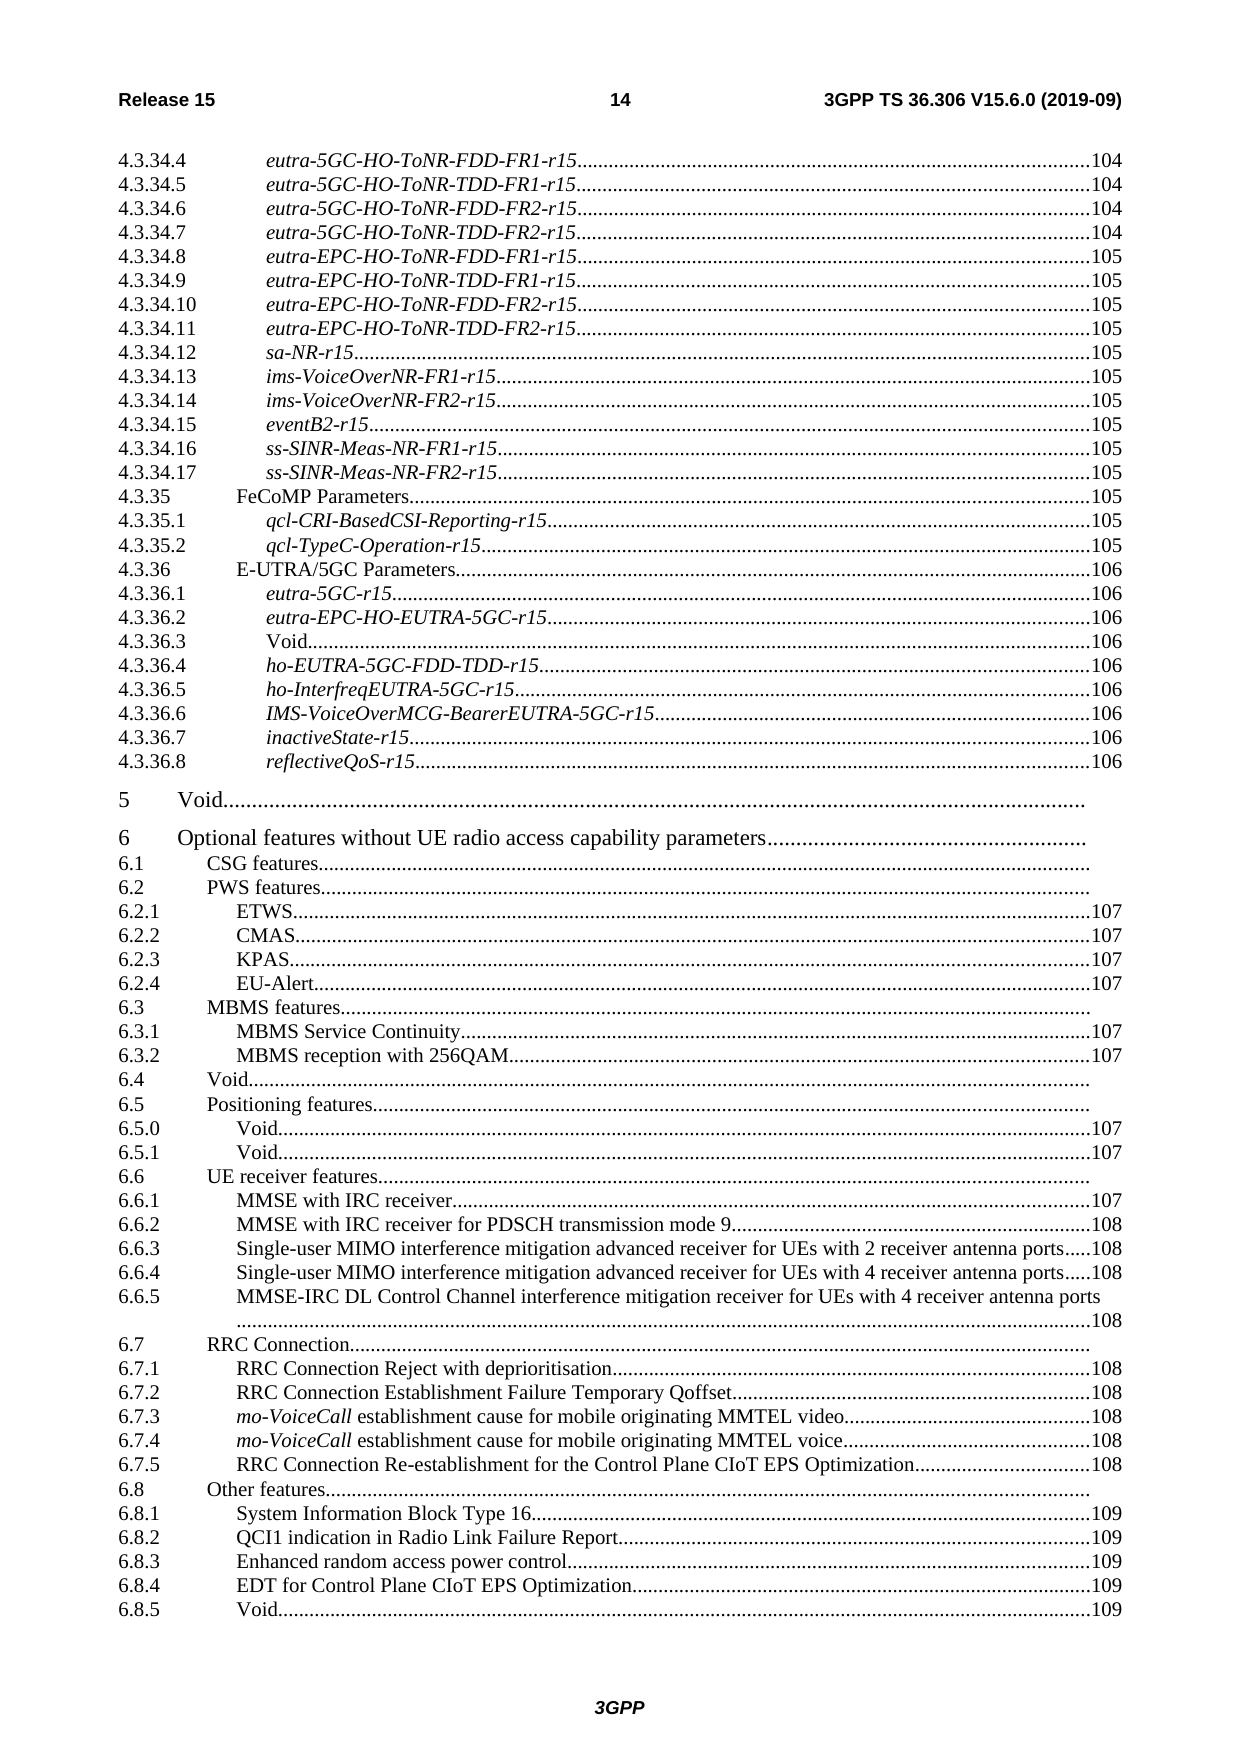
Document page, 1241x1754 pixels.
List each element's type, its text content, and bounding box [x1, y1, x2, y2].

text 6.5 Positioning features 107 [118, 1091, 1078, 1116]
text 6.7.2 RRC Connection Establishment Failure Temporary Qoffset 108 [118, 1380, 1122, 1404]
text 4.3.35.2 qcl-TypeC-Operation-r15 105 [118, 532, 1122, 557]
text 4.3.34.7 eutra-5GC-HO-ToNR-TDD-FR2-r15 104 [118, 220, 1122, 244]
text 6 Optional features without UE radio access capability parameters 106 [118, 824, 1078, 851]
text 4.3.34.16 ss-SINR-Meas-NR-FR1-r15 105 [118, 436, 1122, 460]
text 6.4 Void 107 [118, 1067, 1078, 1091]
text 6.7.1 RRC Connection Reject with deprioritisation 108 [118, 1356, 1122, 1380]
text 6.5.0 Void 107 [118, 1116, 1122, 1139]
text 6.2.2 CMAS 107 [118, 923, 1122, 947]
text 4.3.34.10 eutra-EPC-HO-ToNR-FDD-FR2-r15 105 [118, 292, 1122, 316]
text 6.6.3 Single-user MIMO interference mitigation advanced receiver for UEs with 2 receiver antenna ports 108 [118, 1236, 1122, 1260]
text 6.3 MBMS features 107 [118, 995, 1078, 1019]
text 6.7.4 mo-VoiceCall establishment cause for mobile originating MMTEL voice 108 [118, 1428, 1122, 1452]
text 5 Void 106 [118, 786, 1078, 812]
text 6.6.2 MMSE with IRC receiver for PDSCH transmission mode 9 108 [118, 1212, 1122, 1236]
text 4.3.36.4 ho-EUTRA-5GC-FDD-TDD-r15 106 [118, 653, 1122, 677]
text 6.7.3 mo-VoiceCall establishment cause for mobile originating MMTEL video 108 [118, 1404, 1122, 1428]
text 4.3.34.13 ims-VoiceOverNR-FR1-r15 105 [118, 364, 1122, 388]
text 6.6.4 Single-user MIMO interference mitigation advanced receiver for UEs with 4 receiver antenna ports 108 [118, 1260, 1122, 1284]
text 6.8.1 System Information Block Type 16 109 [118, 1501, 1122, 1524]
text 6.5.1 Void 107 [118, 1139, 1122, 1164]
text 4.3.36.3 Void 106 [118, 629, 1122, 653]
text 4.3.34.14 ims-VoiceOverNR-FR2-r15 105 [118, 388, 1122, 412]
text 6.2 PWS features 107 [118, 875, 1078, 899]
text 6.8.2 QCI1 indication in Radio Link Failure Report 109 [118, 1524, 1122, 1549]
text 6.6 UE receiver features 107 [118, 1164, 1078, 1188]
text 4.3.34.12 sa-NR-r15 105 [118, 340, 1122, 364]
text 6.3.1 MBMS Service Continuity 107 [118, 1019, 1122, 1043]
text 4.3.36.6 IMS-VoiceOverMCG-BearerEUTRA-5GC-r15 106 [118, 701, 1122, 725]
text 4.3.34.15 eventB2-r15 105 [118, 412, 1122, 436]
text 4.3.34.11 eutra-EPC-HO-ToNR-TDD-FR2-r15 105 [118, 316, 1122, 340]
text 6.7.5 RRC Connection Re-establishment for the Control Plane CIoT EPS Optimization 108 [118, 1452, 1122, 1476]
text 6.7 RRC Connection 108 [118, 1332, 1078, 1356]
text 6.3.2 MBMS reception with 256QAM 107 [118, 1043, 1122, 1067]
text 6.8 Other features 109 [118, 1476, 1078, 1501]
text 4.3.35 FeCoMP Parameters 105 [118, 484, 1122, 508]
text 4.3.34.17 ss-SINR-Meas-NR-FR2-r15 105 [118, 460, 1122, 484]
text 4.3.36.5 ho-InterfreqEUTRA-5GC-r15 106 [118, 677, 1122, 701]
text 4.3.36.8 reflectiveQoS-r15 106 [118, 749, 1122, 773]
text 6.2.1 ETWS 107 [118, 899, 1122, 923]
text 4.3.34.9 eutra-EPC-HO-ToNR-TDD-FR1-r15 105 [118, 268, 1122, 292]
text 6.6.5 MMSE-IRC DL Control Channel interference mitigation receiver for UEs with 4 receiver antenna ports 108 [118, 1284, 1122, 1332]
text 6.8.5 Void 109 [118, 1597, 1122, 1621]
text 6.2.3 KPAS 107 [118, 947, 1122, 971]
text 4.3.36.2 eutra-EPC-HO-EUTRA-5GC-r15 106 [118, 605, 1122, 629]
text 6.8.4 EDT for Control Plane CIoT EPS Optimization 109 [118, 1573, 1122, 1597]
text 4.3.34.8 eutra-EPC-HO-ToNR-FDD-FR1-r15 105 [118, 244, 1122, 268]
text 4.3.36 E-UTRA/5GC Parameters 106 [118, 557, 1122, 581]
text 4.3.35.1 qcl-CRI-BasedCSI-Reporting-r15 105 [118, 508, 1122, 532]
text 6.6.1 MMSE with IRC receiver 107 [118, 1188, 1122, 1212]
text 4.3.34.5 eutra-5GC-HO-ToNR-TDD-FR1-r15 104 [118, 172, 1122, 196]
text 6.8.3 Enhanced random access power control 109 [118, 1549, 1122, 1573]
text 6.1 CSG features 106 [118, 851, 1078, 875]
text 6.2.4 EU-Alert 107 [118, 971, 1122, 995]
text 4.3.36.7 inactiveState-r15 106 [118, 725, 1122, 749]
text 4.3.36.1 eutra-5GC-r15 106 [118, 581, 1122, 605]
text 4.3.34.6 eutra-5GC-HO-ToNR-FDD-FR2-r15 104 [118, 196, 1122, 220]
text 4.3.34.4 eutra-5GC-HO-ToNR-FDD-FR1-r15 104 [118, 147, 1122, 172]
